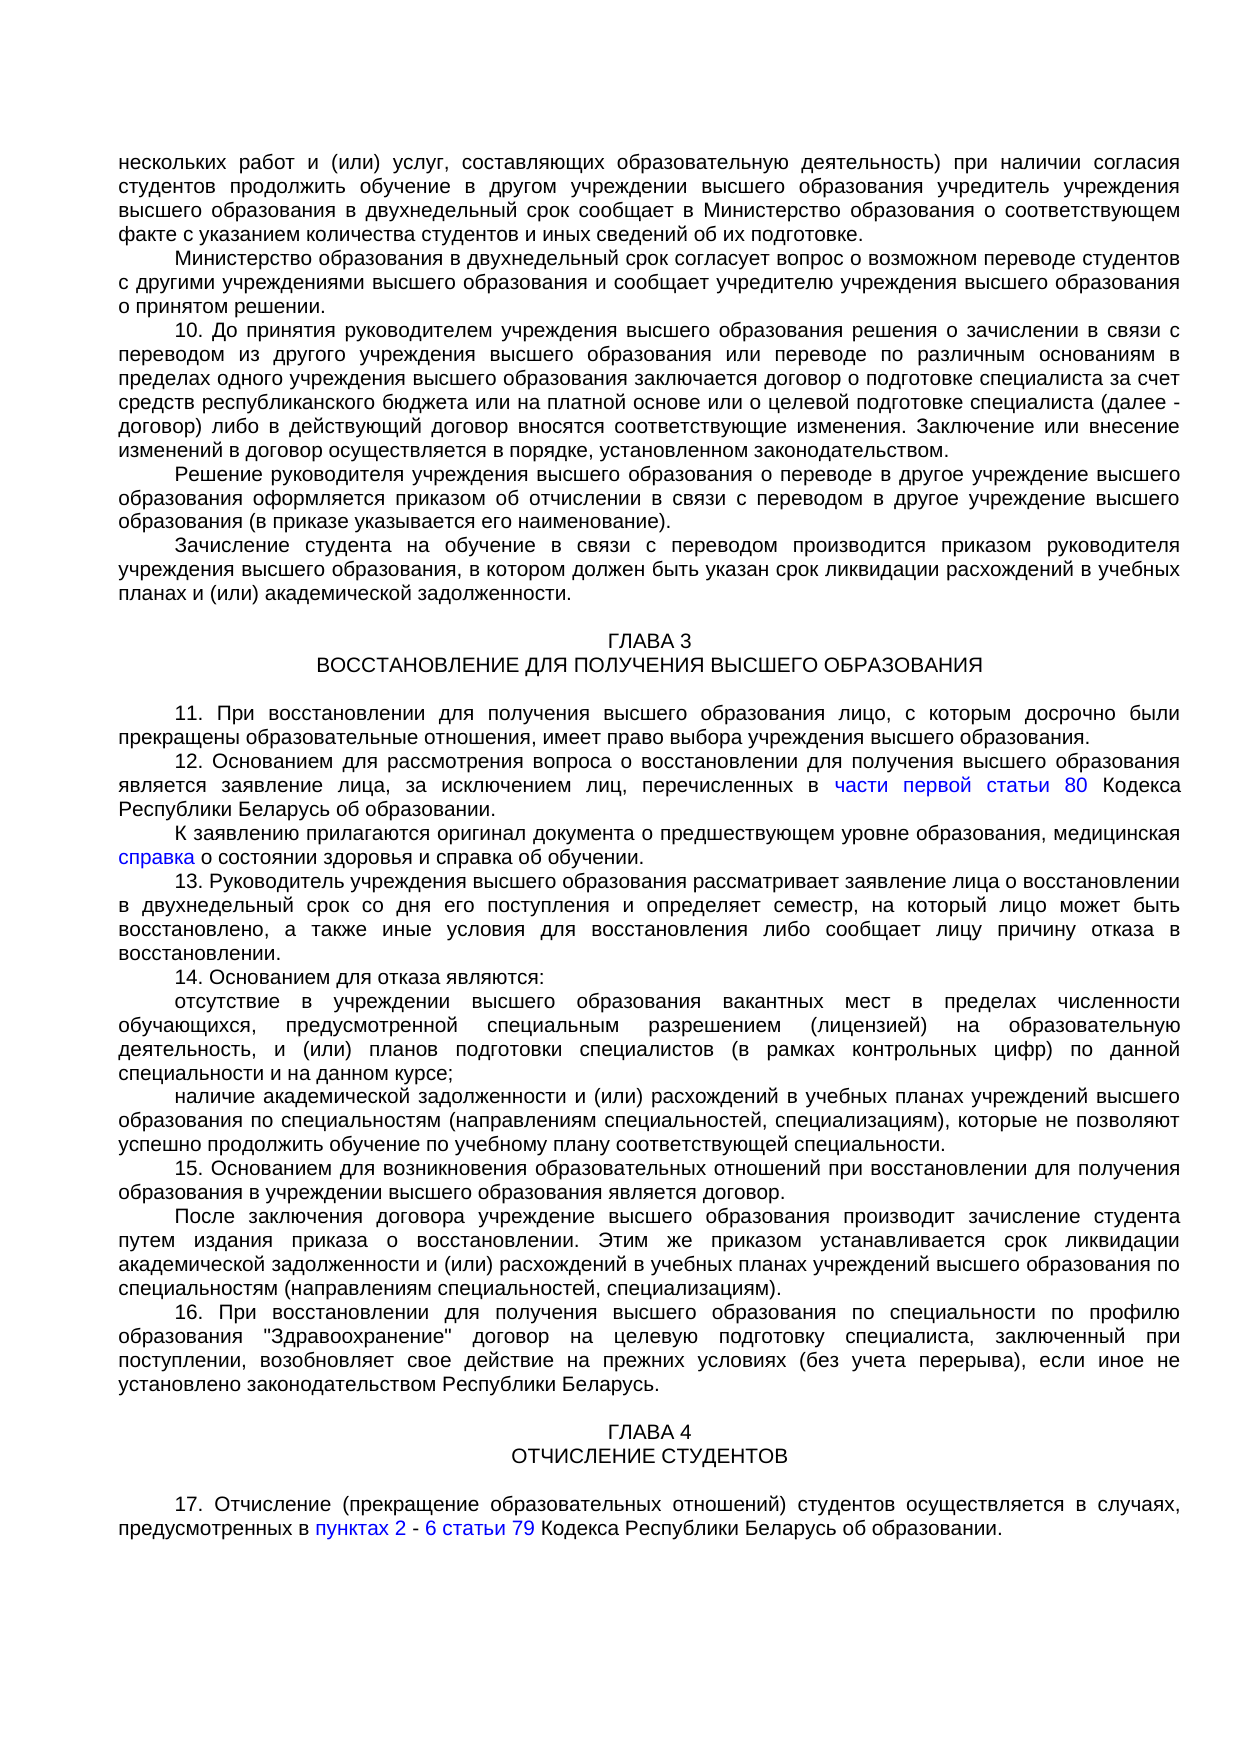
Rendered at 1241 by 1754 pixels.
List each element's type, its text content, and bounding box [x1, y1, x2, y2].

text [118, 150, 1181, 246]
text 15. Основанием для возникновения образовательных отношений при восстановлении для получения образования в учреждении высшего образования является договор. [118, 1156, 1181, 1204]
text 14. Основанием для отказа являются: [118, 964, 1181, 988]
text Решение руководителя учреждения высшего образования о переводе в другое учреждение высшего образования оформляется приказом об отчислении в связи с переводом в другое учреждение высшего образования (в приказе указывается его наименование). [118, 461, 1181, 533]
text 12. Основанием для рассмотрения вопроса о восстановлении для получения высшего образования является заявление лица, за исключением лиц, перечисленных в части первой статьи 80 Кодекса Республики Беларусь об образовании. [118, 749, 1181, 821]
text К заявлению прилагаются оригинал документа о предшествующем уровне образования, медицинская справка о состоянии здоровья и справка об обучении. [118, 821, 1181, 869]
text наличие академической задолженности и (или) расхождений в учебных планах учреждений высшего образования по специальностям (направлениям специальностей, специализациям), которые не позволяют успешно продолжить обучение по учебному плану соответствующей специальности. [118, 1084, 1181, 1156]
text После заключения договора учреждение высшего образования производит зачисление студента путем издания приказа о восстановлении. Этим же приказом устанавливается срок ликвидации академической задолженности и (или) расхождений в учебных планах учреждений высшего образования по специальностям (направлениям специальностей, специализациям). [118, 1204, 1181, 1300]
text 17. Отчисление (прекращение образовательных отношений) студентов осуществляется в случаях, предусмотренных в пунктах 2 - 6 статьи 79 Кодекса Республики Беларусь об образовании. [118, 1492, 1181, 1539]
text 10. До принятия руководителем учреждения высшего образования решения о зачислении в связи с переводом из другого учреждения высшего образования или переводе по различным основаниям в пределах одного учреждения высшего образования заключается договор о подготовке специалиста за счет средств республиканского бюджета или на платной основе или о целевой подготовке специалиста (далее - договор) либо в действующий договор вносятся соответствующие изменения. Заключение или внесение изменений в договор осуществляется в порядке, установленном законодательством. [118, 318, 1181, 461]
text отсутствие в учреждении высшего образования вакантных мест в пределах численности обучающихся, предусмотренной специальным разрешением (лицензией) на образовательную деятельность, и (или) планов подготовки специалистов (в рамках контрольных цифр) по данной специальности и на данном курсе; [118, 988, 1181, 1084]
text 13. Руководитель учреждения высшего образования рассматривает заявление лица о восстановлении в двухнедельный срок со дня его поступления и определяет семестр, на который лицо может быть восстановлено, а также иные условия для восстановления либо сообщает лицу причину отказа в восстановлении. [118, 869, 1181, 964]
text 16. При восстановлении для получения высшего образования по специальности по профилю образования "Здравоохранение" договор на целевую подготовку специалиста, заключенный при поступлении, возобновляет свое действие на прежних условиях (без учета перерыва), если иное не установлено законодательством Республики Беларусь. [118, 1300, 1181, 1396]
text ВОССТАНОВЛЕНИЕ ДЛЯ ПОЛУЧЕНИЯ ВЫСШЕГО ОБРАЗОВАНИЯ [118, 653, 1181, 677]
text Министерство образования в двухнедельный срок согласует вопрос о возможном переводе студентов с другими учреждениями высшего образования и сообщает учредителю учреждения высшего образования о принятом решении. [118, 246, 1181, 318]
text Зачисление студента на обучение в связи с переводом производится приказом руководителя учреждения высшего образования, в котором должен быть указан срок ликвидации расхождений в учебных планах и (или) академической задолженности. [118, 533, 1181, 605]
text ГЛАВА 4 [118, 1420, 1181, 1444]
text 11. При восстановлении для получения высшего образования лицо, с которым досрочно были прекращены образовательные отношения, имеет право выбора учреждения высшего образования. [118, 701, 1181, 749]
text ОТЧИСЛЕНИЕ СТУДЕНТОВ [118, 1444, 1181, 1468]
text ГЛАВА 3 [118, 629, 1181, 653]
